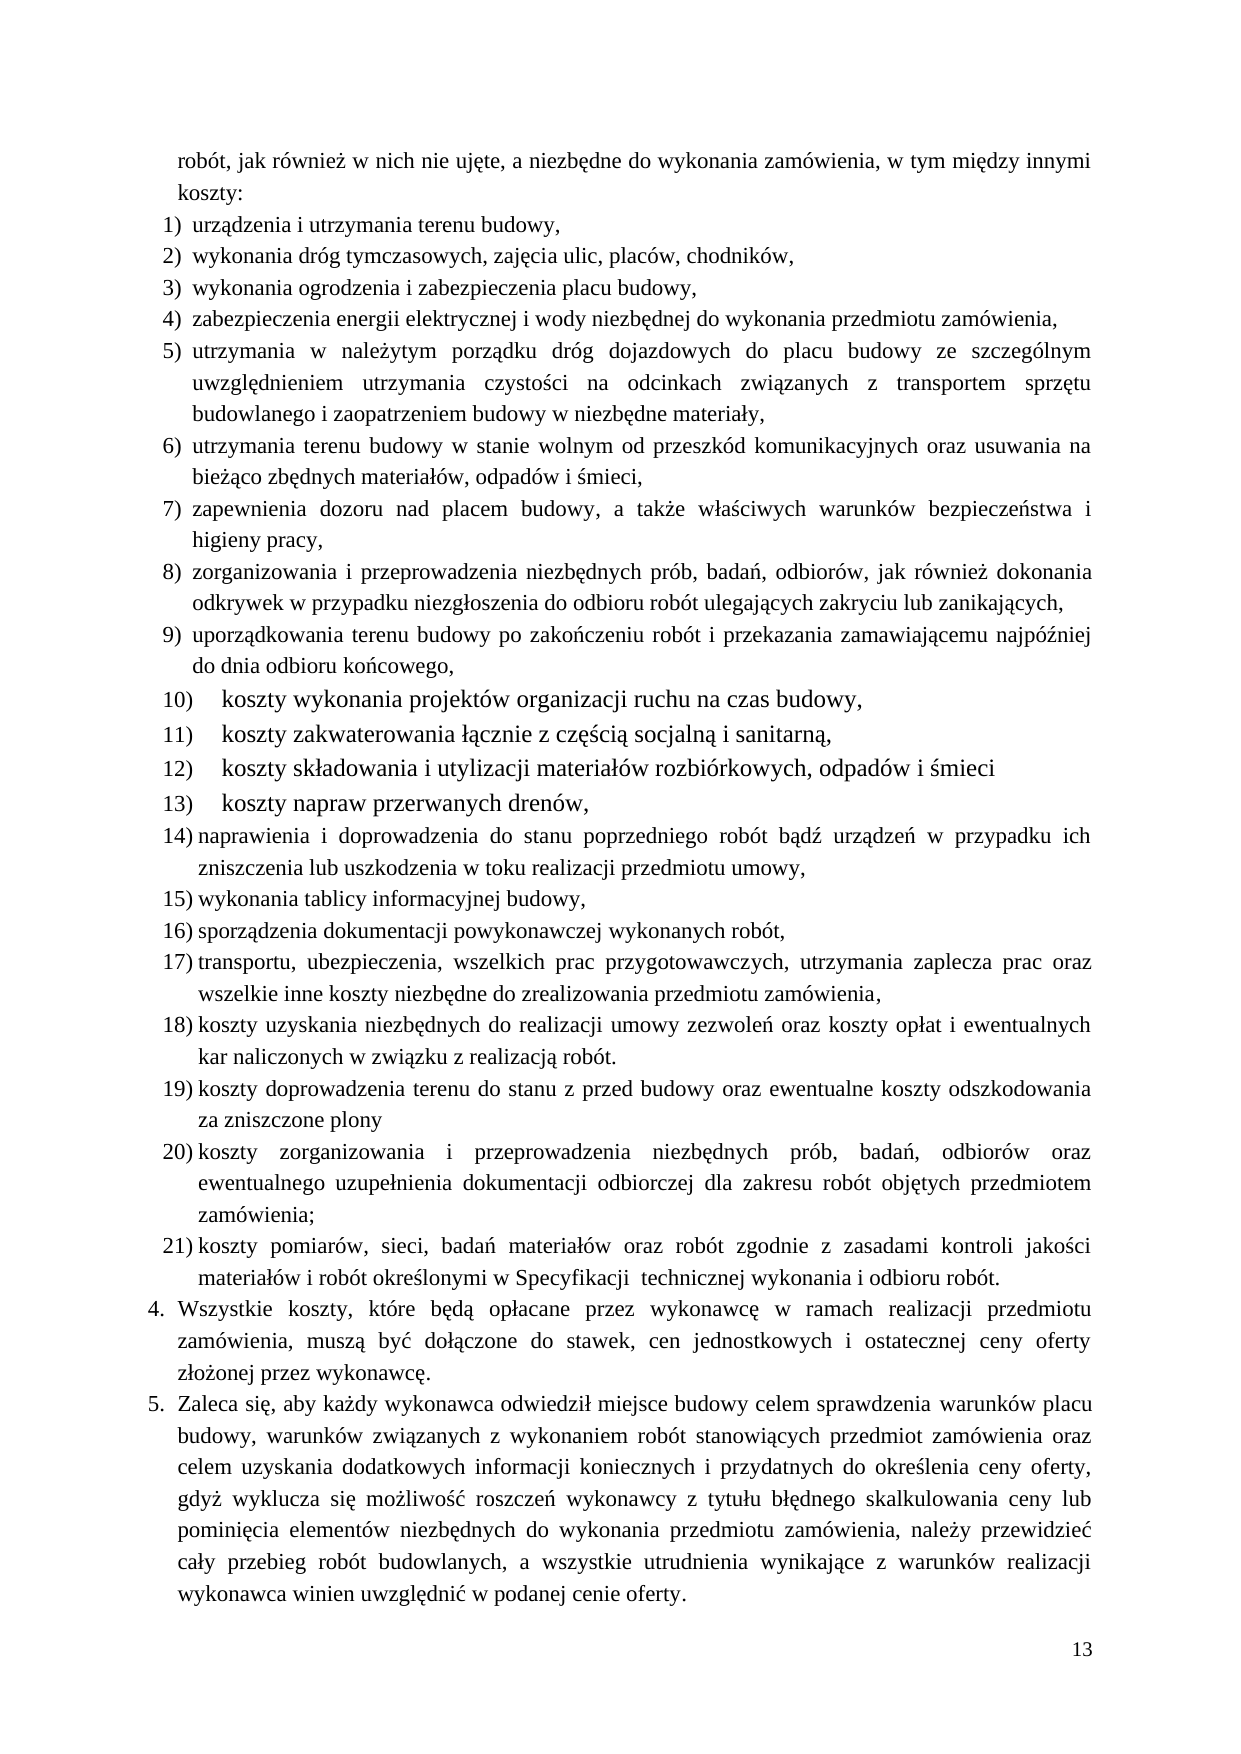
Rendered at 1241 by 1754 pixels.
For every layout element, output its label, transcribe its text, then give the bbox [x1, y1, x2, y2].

list koszty doprowadzenia terenu do stanu z przed budowy oraz ewentualne koszty odszkodowania za zniszczone plony [162, 1074, 1093, 1132]
list sporządzenia dokumentacji powykonawczej wykonanych robót, [162, 917, 1093, 943]
list zabezpieczenia energii elektrycznej i wody niezbędnej do wykonania przedmiotu zamówienia, [162, 305, 1093, 332]
list utrzymania terenu budowy w stanie wolnym od przeszkód komunikacyjnych oraz usuwania na bieżąco zbędnych materiałów, odpadów i śmieci, [162, 432, 1093, 489]
list koszty uzyskania niezbędnych do realizacji umowy zezwoleń oraz koszty opłat i ewentualnych kar naliczonych w związku z realizacją robót. [162, 1011, 1093, 1069]
list koszty składowania i utylizacji materiałów rozbiórkowych, odpadów i śmieci [162, 753, 1093, 782]
list utrzymania w należytym porządku dróg dojazdowych do placu budowy ze szczególnym uwzględnieniem utrzymania czystości na odcinkach związanych z transportem sprzętu budowlanego i zaopatrzeniem budowy w niezbędne materiały, [162, 337, 1093, 426]
list koszty wykonania projektów organizacji ruchu na czas budowy, [162, 684, 1093, 713]
list koszty napraw przerwanych drenów, [162, 788, 1093, 816]
list koszty pomiarów, sieci, badań materiałów oraz robót zgodnie z zasadami kontroli jakości materiałów i robót określonymi w Specyfikacji technicznej wykonania i odbioru robót. [162, 1232, 1093, 1290]
list uporządkowania terenu budowy po zakończeniu robót i przekazania zamawiającemu najpóźniej do dnia odbioru końcowego, [162, 621, 1093, 679]
list Zaleca się, aby każdy wykonawca odwiedził miejsce budowy celem sprawdzenia warunków placu budowy, warunków związanych z wykonaniem robót stanowiących przedmiot zamówienia oraz celem uzyskania dodatkowych informacji koniecznych i przydatnych do określenia ceny oferty, gdyż wyklucza się możliwość roszczeń wykonawcy z tytułu błędnego skalkulowania ceny lub pominięcia elementów niezbędnych do wykonania przedmiotu zamówienia, należy przewidzieć cały przebieg robót budowlanych, a wszystkie utrudnienia wynikające z warunków realizacji wykonawca winien uwzględnić w podanej cenie oferty. [148, 1390, 1093, 1606]
list urządzenia i utrzymania terenu budowy, [162, 211, 1093, 237]
list koszty zorganizowania i przeprowadzenia niezbędnych prób, badań, odbiorów oraz ewentualnego uzupełnienia dokumentacji odbiorczej dla zakresu robót objętych przedmiotem zamówienia; [162, 1138, 1093, 1227]
list wykonania dróg tymczasowych, zajęcia ulic, placów, chodników, [162, 242, 1093, 269]
list zapewnienia dozoru nad placem budowy, a także właściwych warunków bezpieczeństwa i higieny pracy, [162, 495, 1093, 553]
list koszty zakwaterowania łącznie z częścią socjalną i sanitarną, [162, 719, 1093, 747]
list Wszystkie koszty, które będą opłacane przez wykonawcę w ramach realizacji przedmiotu zamówienia, muszą być dołączone do stawek, cen jednostkowych i ostatecznej ceny oferty złożonej przez wykonawcę. [148, 1296, 1093, 1385]
list wykonania ogrodzenia i zabezpieczenia placu budowy, [162, 274, 1093, 300]
list zorganizowania i przeprowadzenia niezbędnych prób, badań, odbiorów, jak również dokonania odkrywek w przypadku niezgłoszenia do odbioru robót ulegających zakryciu lub zanikających, [162, 558, 1093, 616]
list wykonania tablicy informacyjnej budowy, [162, 885, 1093, 912]
list transportu, ubezpieczenia, wszelkich prac przygotowawczych, utrzymania zaplecza prac oraz wszelkie inne koszty niezbędne do zrealizowania przedmiotu zamówienia, [162, 948, 1093, 1006]
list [148, 148, 1093, 206]
list naprawienia i doprowadzenia do stanu poprzedniego robót bądź urządzeń w przypadku ich zniszczenia lub uszkodzenia w toku realizacji przedmiotu umowy, [162, 822, 1093, 880]
